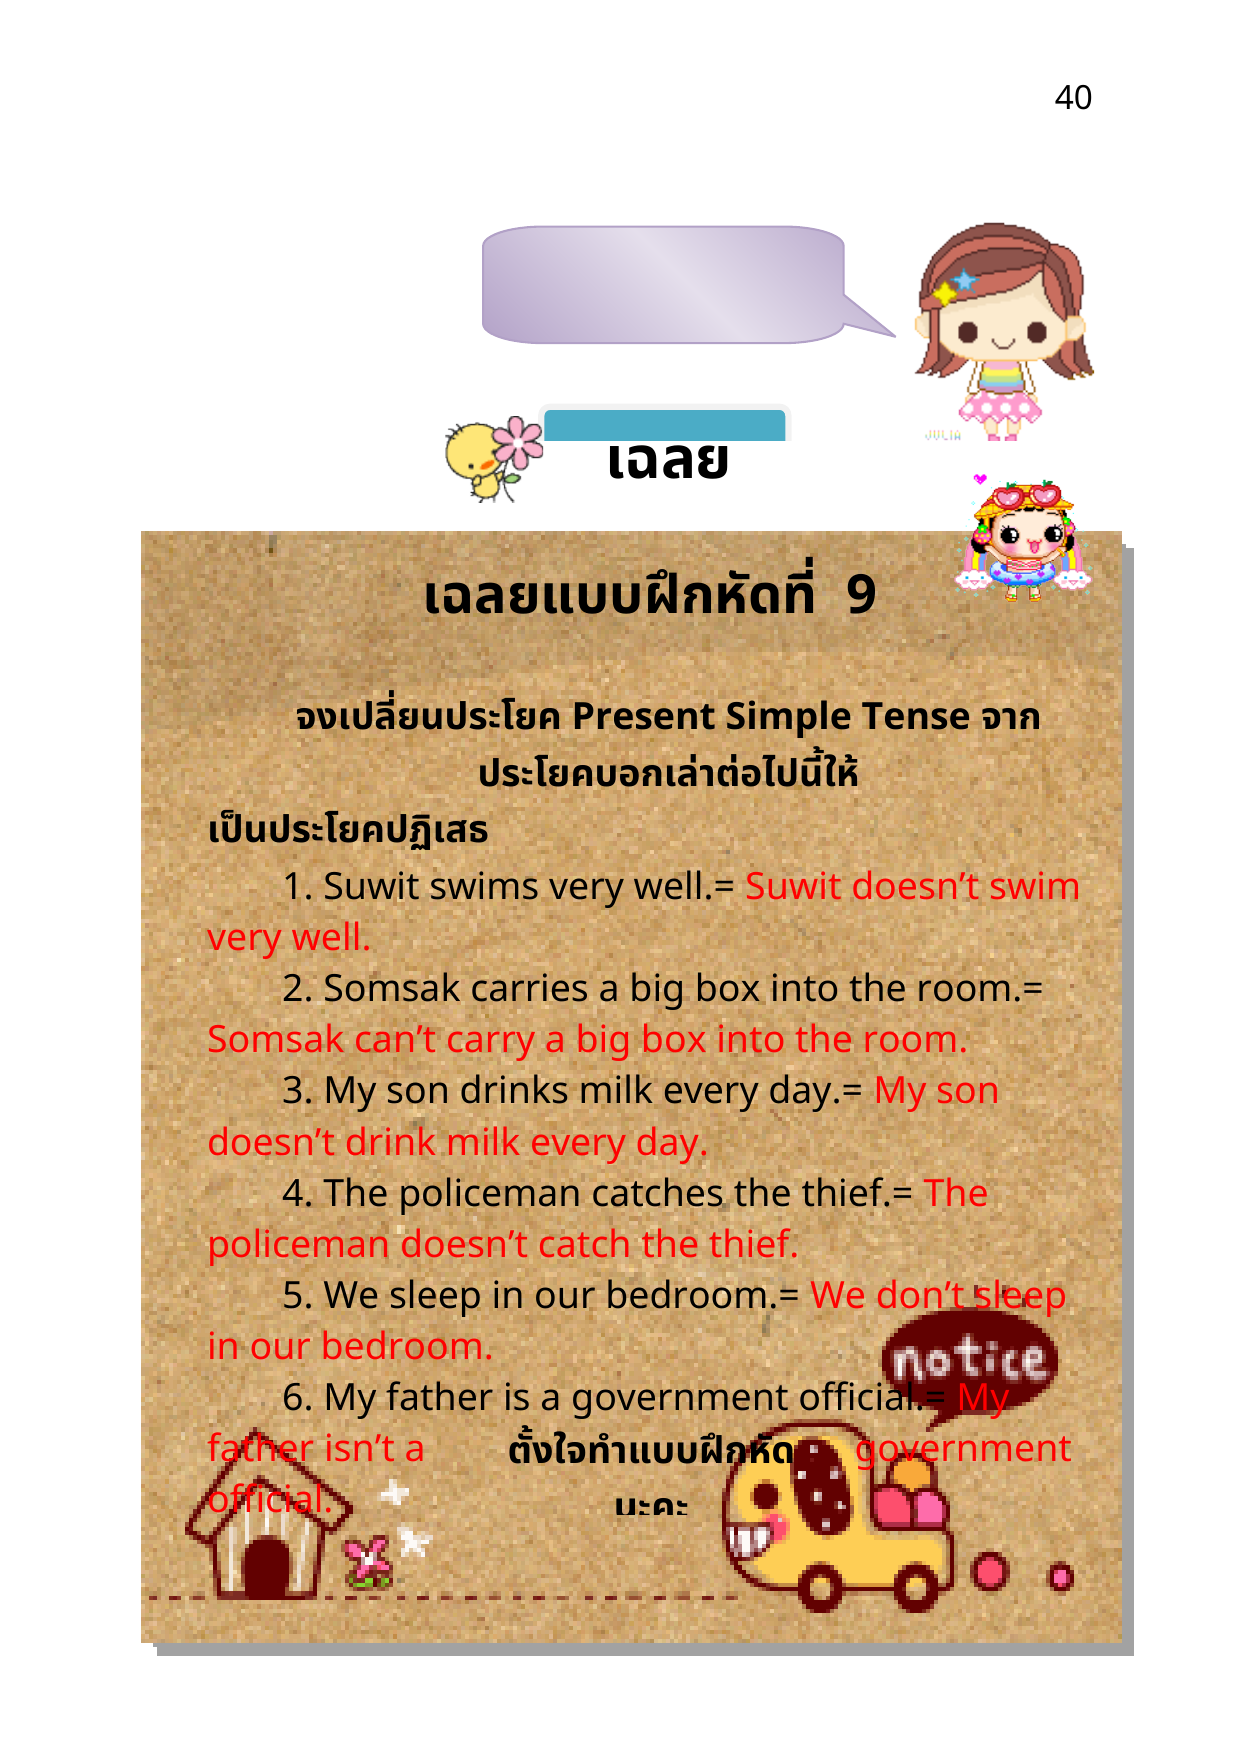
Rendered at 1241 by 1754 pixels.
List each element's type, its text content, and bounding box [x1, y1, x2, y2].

text 5. We sleep in our bedroom.= We don’t sleep in our bedroom. [207, 1268, 1092, 1370]
text เฉลย [244, 417, 1092, 505]
text 4. The policeman catches the thief.= The policeman doesn’t catch the thief. [207, 1166, 1092, 1268]
text 3. My son drinks milk every day.= My son doesn’t drink milk every day. [207, 1064, 1092, 1166]
picture [61, 221, 1203, 1734]
text จงเปลี่ยนประโยค Present Simple Tense จากประโยคบอกเล่าต่อไปนี้ให้ [244, 689, 1092, 803]
text 6. My father is a government official.= My father isn’t a government official. [207, 1370, 1092, 1523]
text เฉลยแบบฝึกหัดที่ 9 [207, 556, 1092, 638]
text 1. Suwit swims very well.= Suwit doesn’t swim very well. [207, 859, 1092, 962]
text 2. Somsak carries a big box into the room.= Somsak can’t carry a big box into the room. [207, 962, 1092, 1064]
text เป็นประโยคปฏิเสธ [207, 803, 1092, 859]
